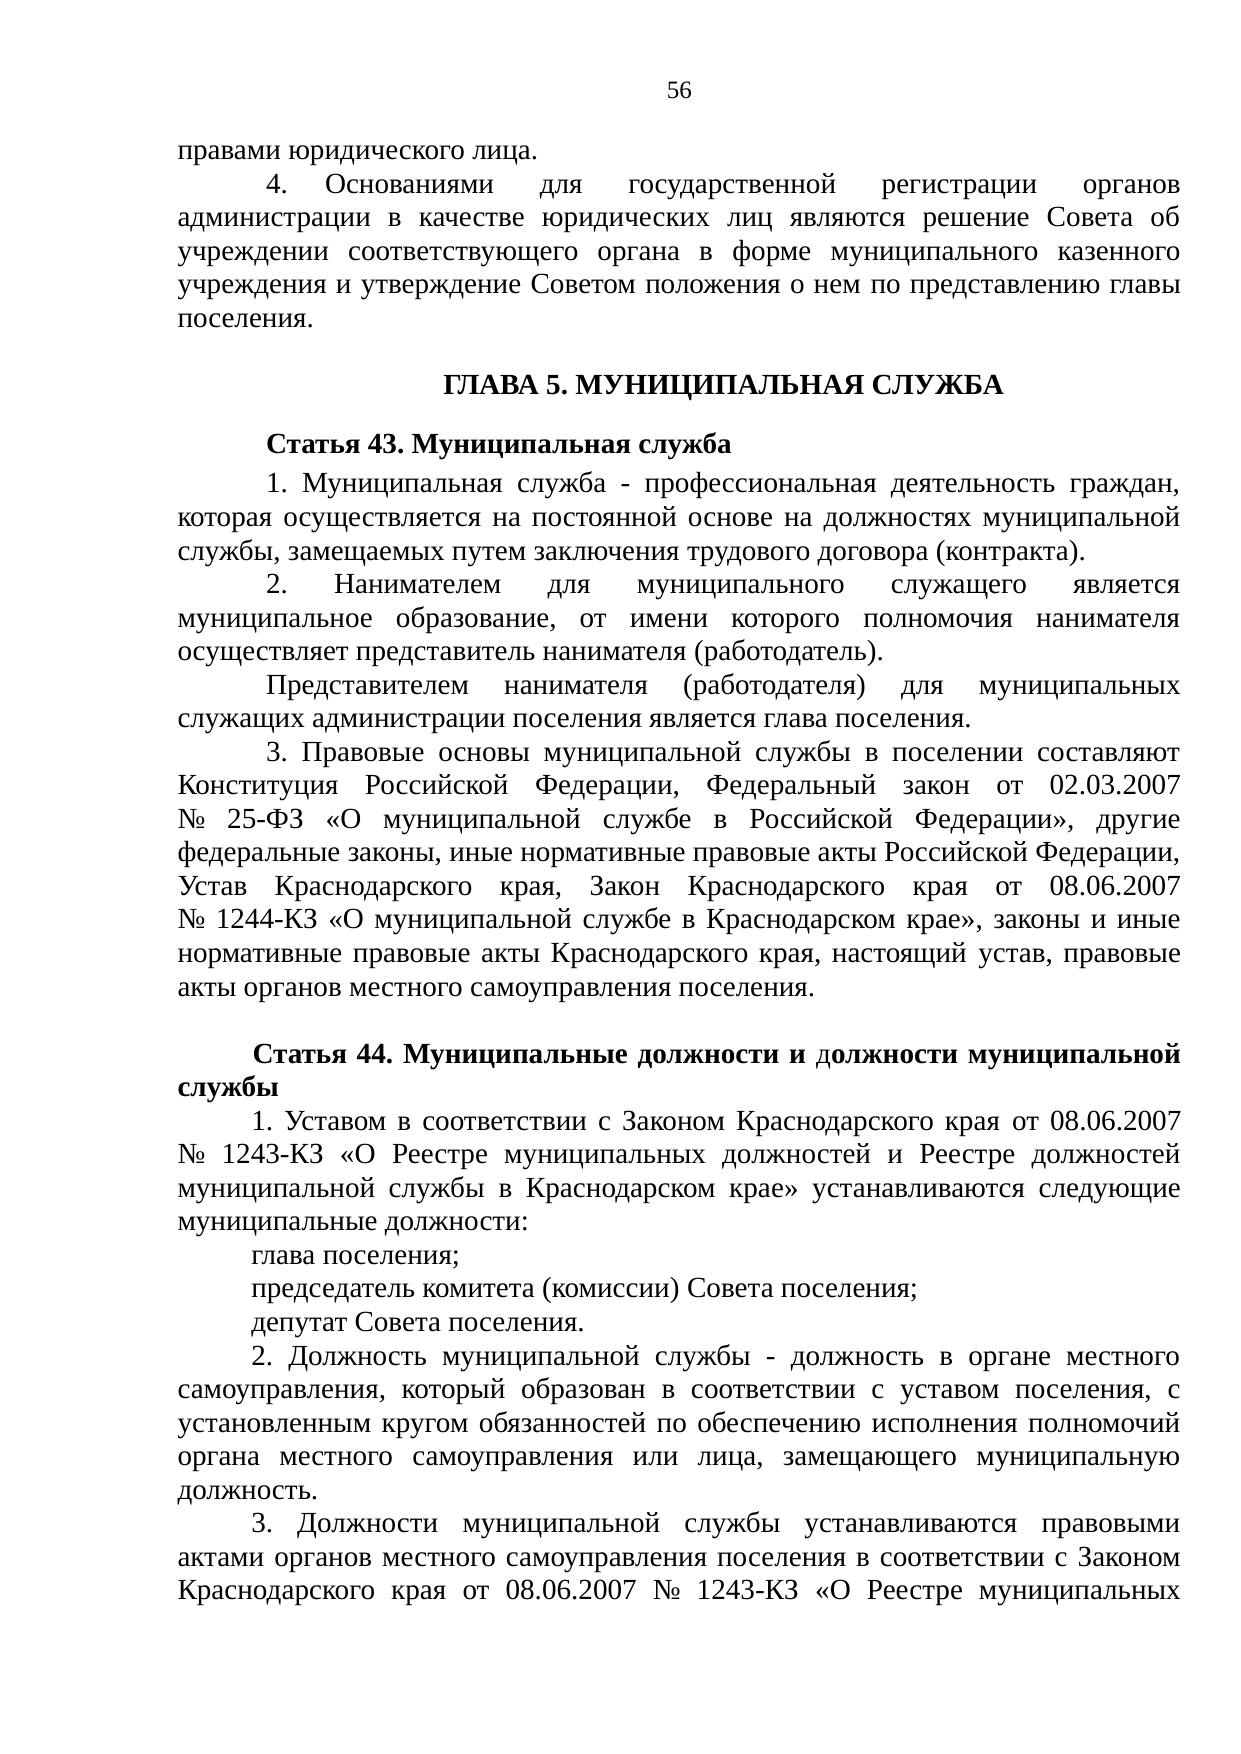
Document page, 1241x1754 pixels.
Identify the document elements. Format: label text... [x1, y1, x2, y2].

text ГЛАВА 5. МУНИЦИПАЛЬНАЯ СЛУЖБА [177, 367, 1181, 401]
text председатель комитета (комиссии) Совета поселения; [177, 1271, 1181, 1304]
text 1. Муниципальная служба - профессиональная деятельность граждан, которая осуществляется на постоянной основе на должностях муниципальной службы, замещаемых путем заключения трудового договора (контракта). [177, 466, 1181, 566]
text 3. Правовые основы муниципальной службы в поселении составляют Конституция Российской Федерации, Федеральный закон от 02.03.2007 № 25-ФЗ «О муниципальной службе в Российской Федерации», другие федеральные законы, иные нормативные правовые акты Российской Федерации, Устав Краснодарского края, Закон Краснодарского края от 08.06.2007 № 1244-КЗ «О муниципальной службе в Краснодарском крае», законы и иные нормативные правовые акты Краснодарского края, настоящий устав, правовые акты органов местного самоуправления поселения. [177, 734, 1181, 1002]
text 2. Должность муниципальной службы - должность в органе местного самоуправления, который образован в соответствии с уставом поселения, с установленным кругом обязанностей по обеспечению исполнения полномочий органа местного самоуправления или лица, замещающего муниципальную должность. [177, 1338, 1181, 1505]
text Статья 44. Муниципальные должности и должности муниципальной службы [177, 1036, 1181, 1103]
text глава поселения; [177, 1237, 1181, 1271]
text Представителем нанимателя (работодателя) для муниципальных служащих администрации поселения является глава поселения. [177, 667, 1181, 734]
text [177, 1505, 1181, 1606]
text депутат Совета поселения. [177, 1304, 1181, 1338]
subtitle Статья 43. Муниципальная служба [177, 426, 1181, 459]
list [177, 132, 1181, 166]
text 1. Уставом в соответствии с Законом Краснодарского края от 08.06.2007 № 1243-КЗ «О Реестре муниципальных должностей и Реестре должностей муниципальной службы в Краснодарском крае» устанавливаются следующие муниципальные должности: [177, 1103, 1181, 1237]
text 2. Нанимателем для муниципального служащего является муниципальное образование, от имени которого полномочия нанимателя осуществляет представитель нанимателя (работодатель). [177, 566, 1181, 667]
list Основаниями для государственной регистрации органов администрации в качестве юридических лиц являются решение Совета об учреждении соответствующего органа в форме муниципального казенного учреждения и утверждение Советом положения о нем по представлению главы поселения. [177, 166, 1181, 334]
